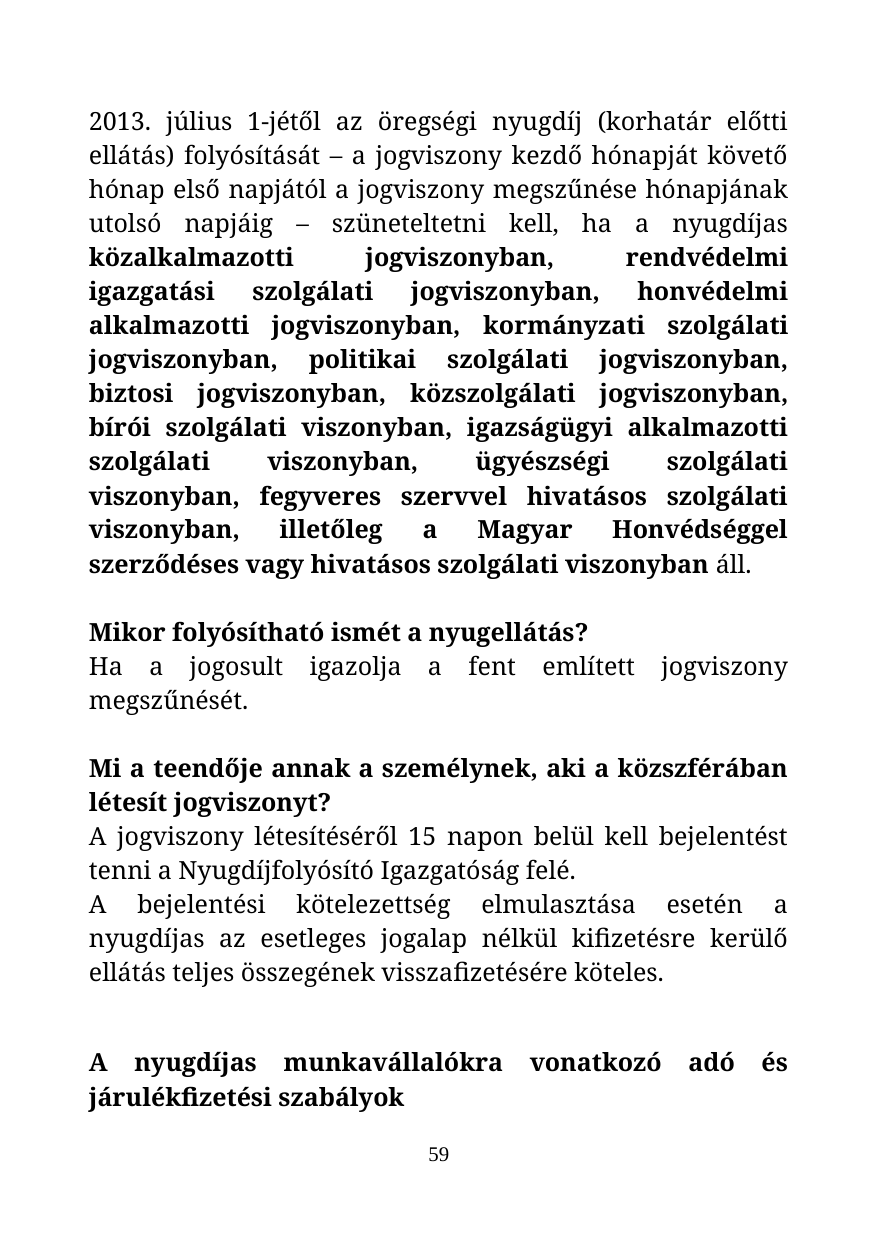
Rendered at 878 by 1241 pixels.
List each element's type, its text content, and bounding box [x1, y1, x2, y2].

text A nyugdíjas munkavállalókra vonatkozó adó és járulékfizetési szabályok [89, 1045, 788, 1113]
text Ha a jogosult igazolja a fent említett jogviszony megszűnését. [89, 648, 788, 717]
text Mikor folyósítható ismét a nyugellátás? [89, 614, 788, 648]
text A jogviszony létesítéséről 15 napon belül kell bejelentést tenni a Nyugdíjfolyósító Igazgatóság felé. [89, 819, 788, 887]
text Mi a teendője annak a személynek, aki a közszférában létesít jogviszonyt? [89, 751, 788, 819]
text A bejelentési kötelezettség elmulasztása esetén a nyugdíjas az esetleges jogalap nélkül kifizetésre kerülő ellátás teljes összegének visszafizetésére köteles. [89, 887, 788, 989]
text 2013. július 1-jétől az öregségi nyugdíj (korhatár előtti ellátás) folyósítását – a jogviszony kezdő hónapját követő hónap első napjától a jogviszony megszűnése hónapjának utolsó napjáig – szüneteltetni kell, ha a nyugdíjas közalkalmazotti jogviszonyban, rendvédelmi igazgatási szolgálati jogviszonyban, honvédelmi alkalmazotti jogviszonyban, kormányzati szolgálati jogviszonyban, politikai szolgálati jogviszonyban, biztosi jogviszonyban, közszolgálati jogviszonyban, bírói szolgálati viszonyban, igazságügyi alkalmazotti szolgálati viszonyban, ügyészségi szolgálati viszonyban, fegyveres szervvel hivatásos szolgálati viszonyban, illetőleg a Magyar Honvédséggel szerződéses vagy hivatásos szolgálati viszonyban áll. [89, 103, 788, 580]
